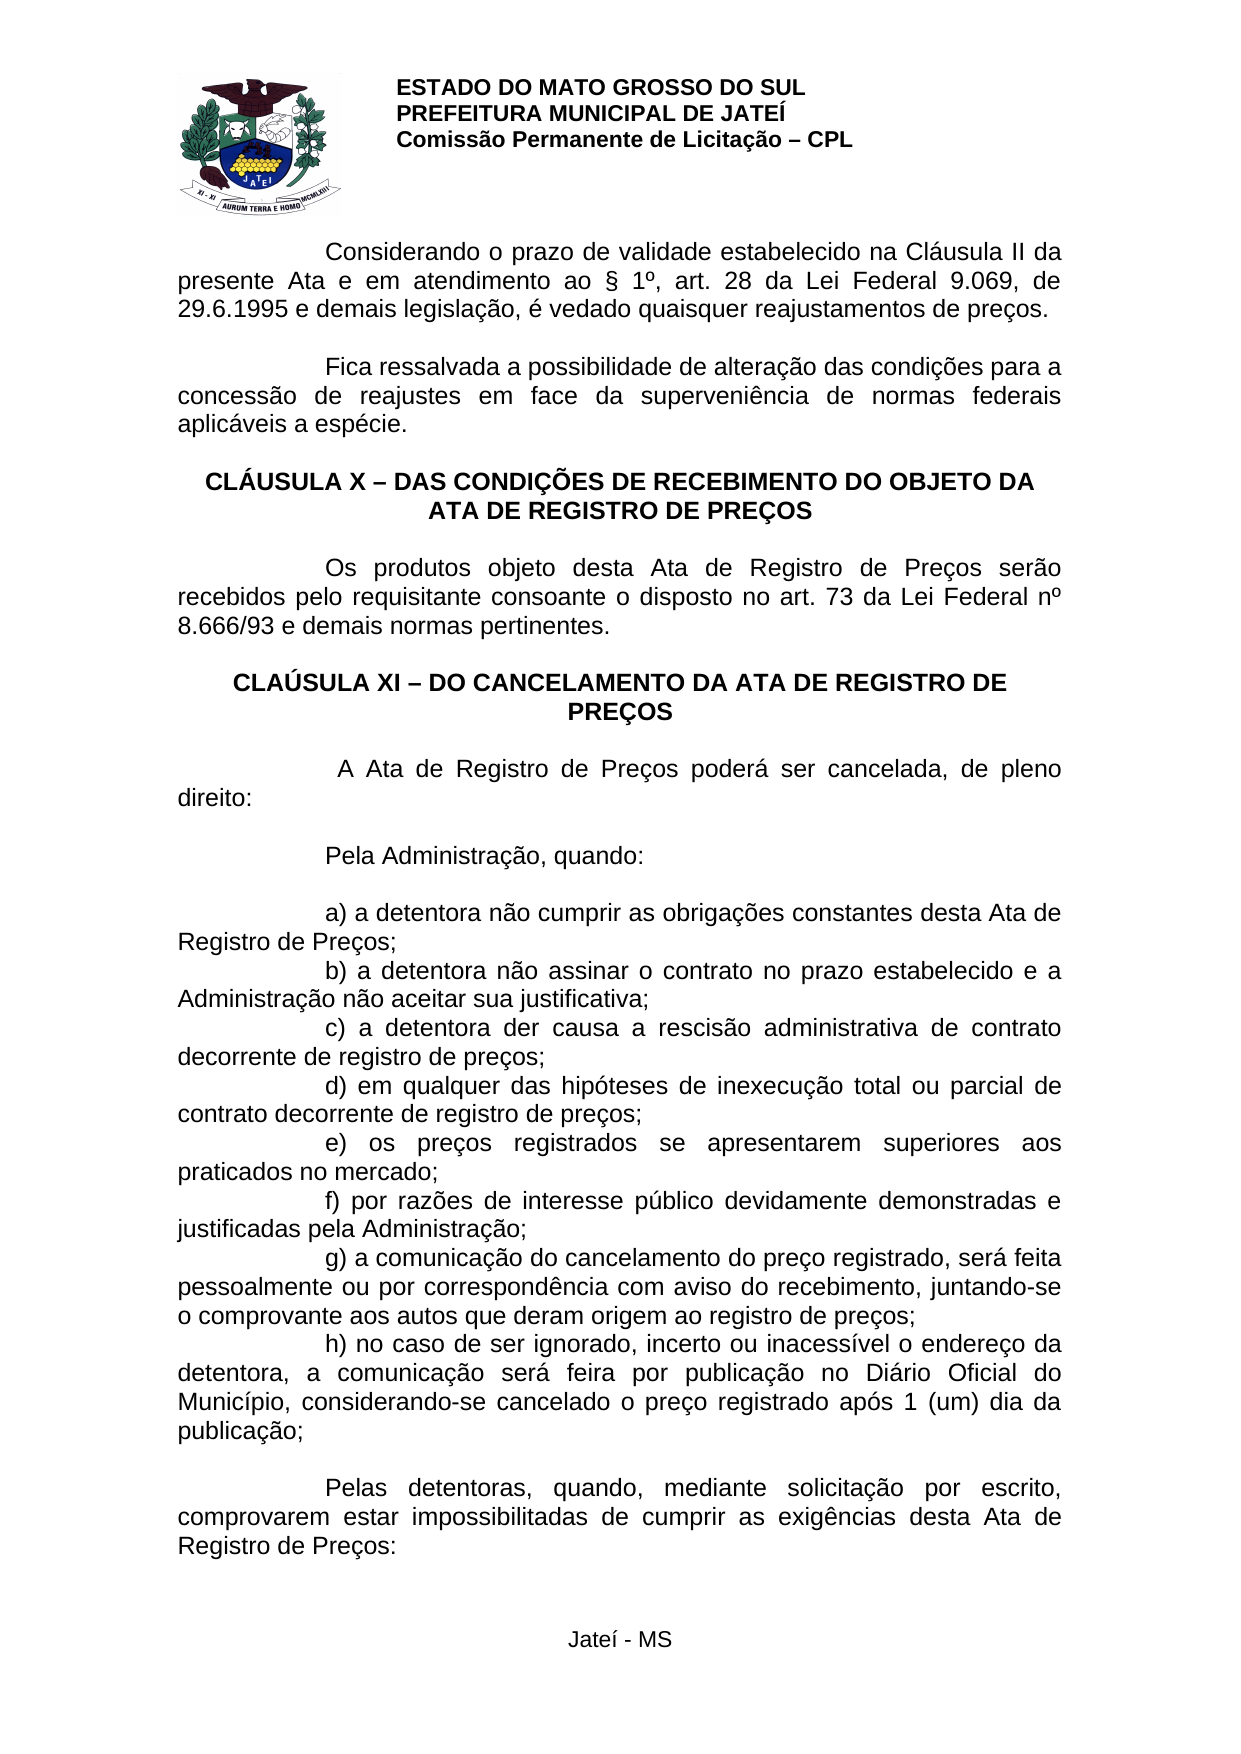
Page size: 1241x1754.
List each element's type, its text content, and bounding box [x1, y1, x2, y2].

text A Ata de Registro de Preços poderá ser cancelada, de pleno direito: [177, 754, 1063, 812]
text Pelas detentoras, quando, mediante solicitação por escrito, comprovarem estar impossibilitadas de cumprir as exigências desta Ata de Registro de Preços: [177, 1473, 1063, 1559]
text CLÁUSULA X – DAS CONDIÇÕES DE RECEBIMENTO DO OBJETO DA ATA DE REGISTRO DE PREÇOS [177, 467, 1063, 524]
text CLAÚSULA XI – DO CANCELAMENTO DA ATA DE REGISTRO DE PREÇOS [177, 668, 1063, 726]
text b) a detentora não assinar o contrato no prazo estabelecido e a Administração não aceitar sua justificativa; [177, 956, 1063, 1013]
text g) a comunicação do cancelamento do preço registrado, será feita pessoalmente ou por correspondência com aviso do recebimento, juntando-se o comprovante aos autos que deram origem ao registro de preços; [177, 1243, 1063, 1329]
text d) em qualquer das hipóteses de inexecução total ou parcial de contrato decorrente de registro de preços; [177, 1071, 1063, 1128]
text Fica ressalvada a possibilidade de alteração das condições para a concessão de reajustes em face da superveniência de normas federais aplicáveis a espécie. [177, 352, 1063, 438]
text h) no caso de ser ignorado, incerto ou inacessível o endereço da detentora, a comunicação será feira por publicação no Diário Oficial do Município, considerando-se cancelado o preço registrado após 1 (um) dia da publicação; [177, 1329, 1063, 1444]
text f) por razões de interesse público devidamente demonstradas e justificadas pela Administração; [177, 1186, 1063, 1243]
text a) a detentora não cumprir as obrigações constantes desta Ata de Registro de Preços; [177, 898, 1063, 956]
text Considerando o prazo de validade estabelecido na Cláusula II da presente Ata e em atendimento ao § 1º, art. 28 da Lei Federal 9.069, de 29.6.1995 e demais legislação, é vedado quaisquer reajustamentos de preços. [177, 237, 1063, 323]
text Os produtos objeto desta Ata de Registro de Preços serão recebidos pelo requisitante consoante o disposto no art. 73 da Lei Federal nº 8.666/93 e demais normas pertinentes. [177, 553, 1063, 639]
text c) a detentora der causa a rescisão administrativa de contrato decorrente de registro de preços; [177, 1013, 1063, 1071]
picture [177, 73, 342, 217]
text e) os preços registrados se apresentarem superiores aos praticados no mercado; [177, 1128, 1063, 1186]
text Pela Administração, quando: [177, 841, 1063, 869]
